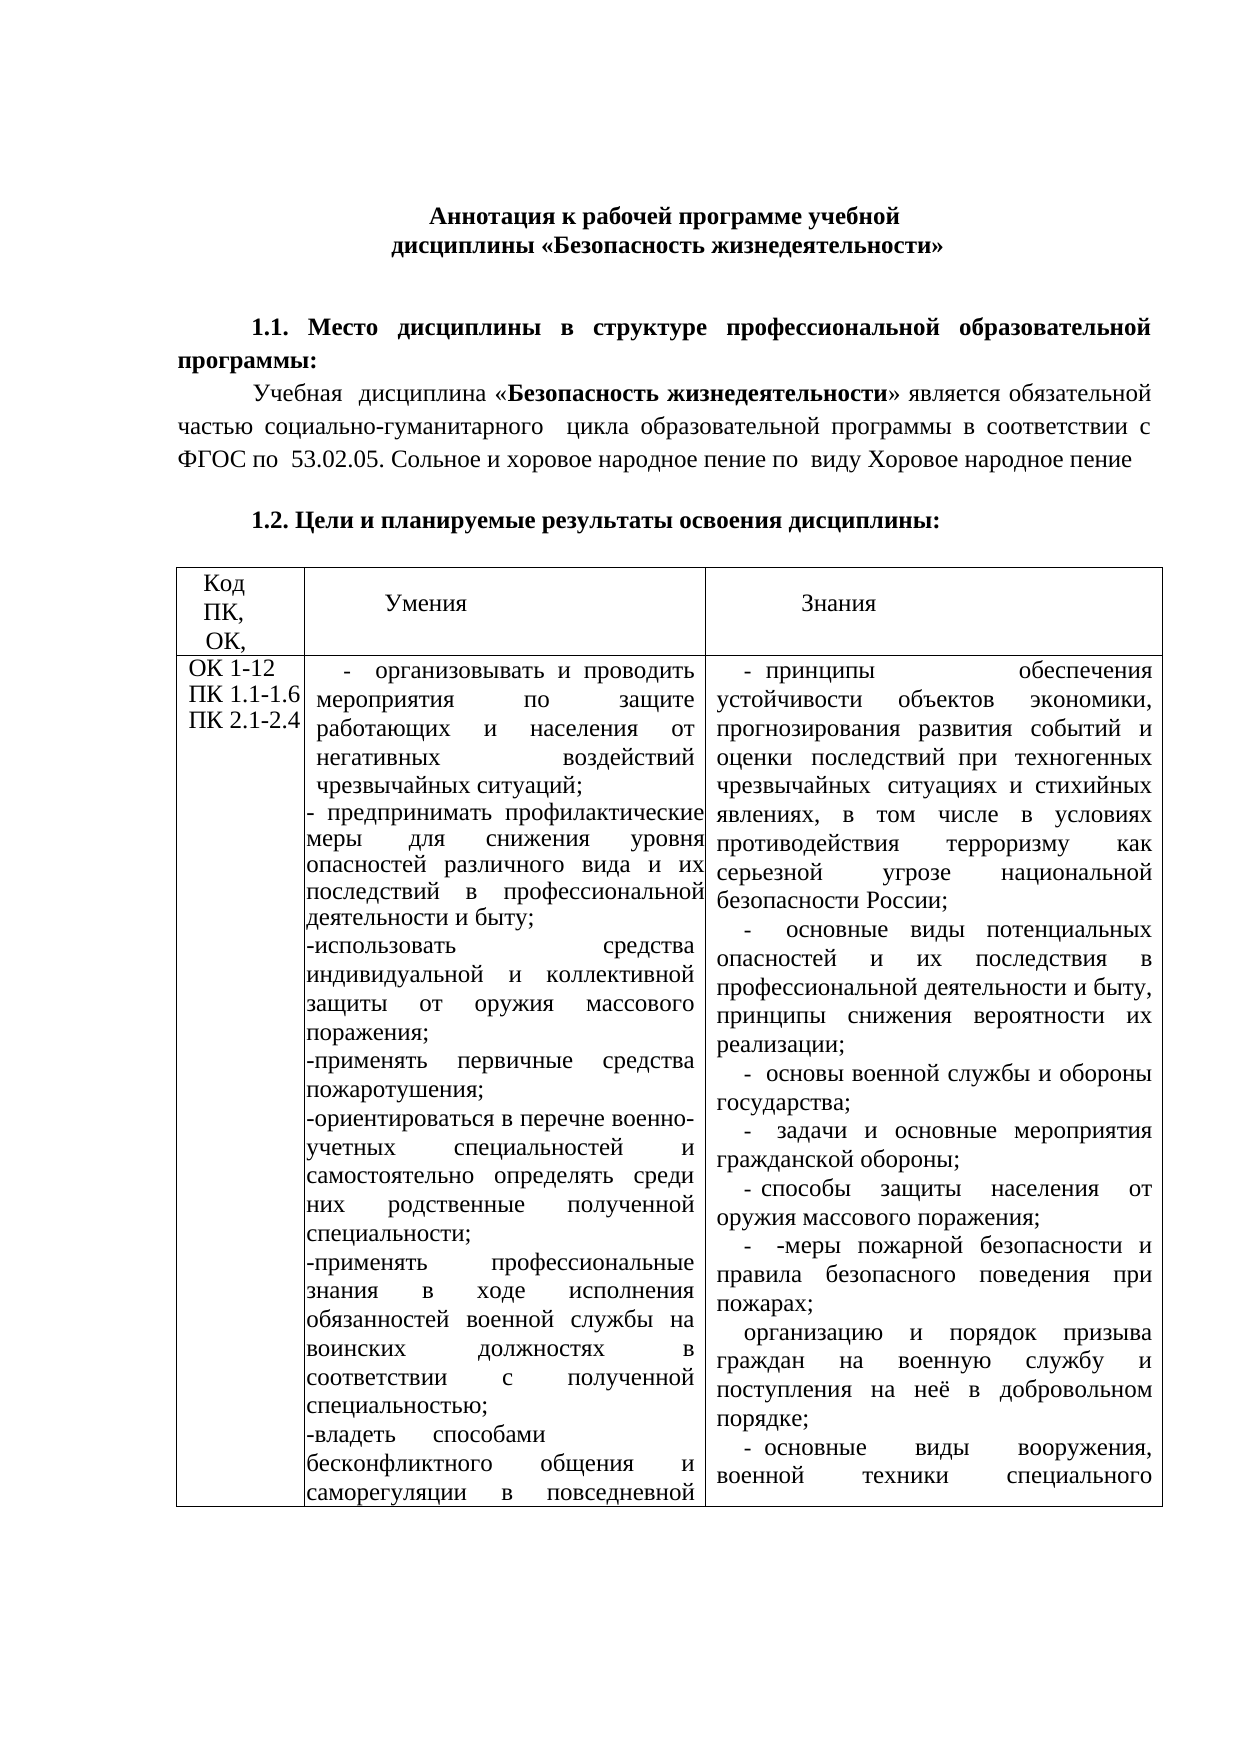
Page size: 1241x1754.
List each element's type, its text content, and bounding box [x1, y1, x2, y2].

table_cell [305, 656, 705, 1506]
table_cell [706, 656, 1162, 1506]
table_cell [177, 656, 304, 1506]
text дисциплины «Безопасность жизнедеятельности» [177, 230, 1152, 259]
text 1.1. Место дисциплины в структуре профессиональной образовательной программы: [177, 312, 1152, 373]
table_header Знания [706, 568, 1162, 654]
text 1.2. Цели и планируемые результаты освоения дисциплины: [177, 506, 1152, 534]
table_header Код ПК, ОК, [177, 568, 304, 654]
table_header Умения [305, 568, 705, 654]
text Учебная дисциплина «Безопасность жизнедеятельности» является обязательной частью социально-гуманитарного цикла образовательной программы в соответствии с ФГОС по 53.02.05. Сольное и хоровое народное пение по виду Хоровое народное пение [177, 378, 1152, 472]
text Аннотация к рабочей программе учебной [177, 201, 1152, 230]
